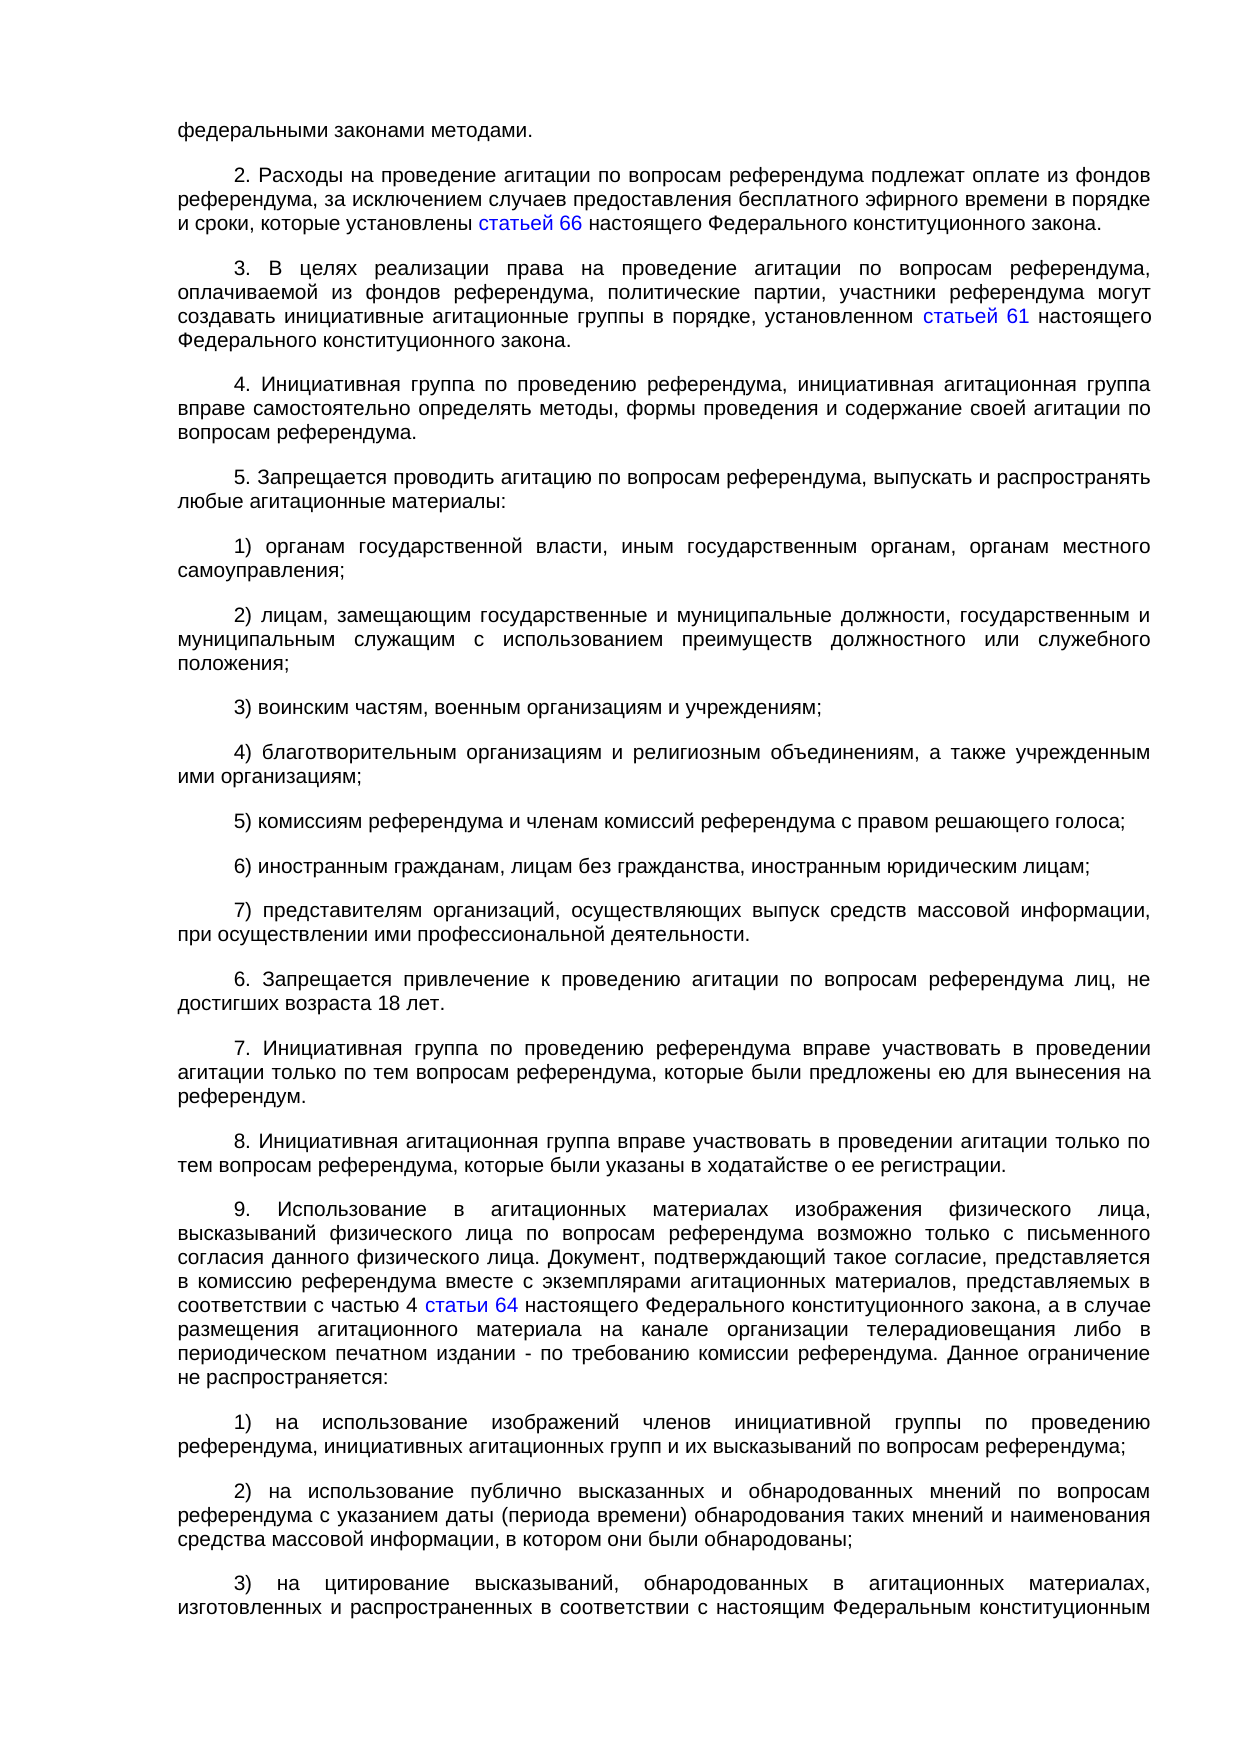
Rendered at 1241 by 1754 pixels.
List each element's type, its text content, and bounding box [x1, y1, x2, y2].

text 4) благотворительным организациям и религиозным объединениям, а также учрежденным ими организациям; [177, 740, 1152, 788]
text 2) на использование публично высказанных и обнародованных мнений по вопросам референдума с указанием даты (периода времени) обнародования таких мнений и наименования средства массовой информации, в котором они были обнародованы; [177, 1478, 1152, 1550]
text 7. Инициативная группа по проведению референдума вправе участвовать в проведении агитации только по тем вопросам референдума, которые были предложены ею для вынесения на референдум. [177, 1036, 1152, 1108]
text 6. Запрещается привлечение к проведению агитации по вопросам референдума лиц, не достигших возраста 18 лет. [177, 967, 1152, 1015]
text 2. Расходы на проведение агитации по вопросам референдума подлежат оплате из фондов референдума, за исключением случаев предоставления бесплатного эфирного времени в порядке и сроки, которые установлены статьей 66 настоящего Федерального конституционного закона. [177, 163, 1152, 235]
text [177, 1571, 1152, 1619]
text 1) на использование изображений членов инициативной группы по проведению референдума, инициативных агитационных групп и их высказываний по вопросам референдума; [177, 1410, 1152, 1458]
text 4. Инициативная группа по проведению референдума, инициативная агитационная группа вправе самостоятельно определять методы, формы проведения и содержание своей агитации по вопросам референдума. [177, 372, 1152, 444]
text 9. Использование в агитационных материалах изображения физического лица, высказываний физического лица по вопросам референдума возможно только с письменного согласия данного физического лица. Документ, подтверждающий такое согласие, представляется в комиссию референдума вместе с экземплярами агитационных материалов, представляемых в соответствии с частью 4 статьи 64 настоящего Федерального конституционного закона, а в случае размещения агитационного материала на канале организации телерадиовещания либо в периодическом печатном издании - по требованию комиссии референдума. Данное ограничение не распространяется: [177, 1197, 1152, 1389]
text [177, 118, 1152, 142]
text 8. Инициативная агитационная группа вправе участвовать в проведении агитации только по тем вопросам референдума, которые были указаны в ходатайстве о ее регистрации. [177, 1128, 1152, 1176]
text 2) лицам, замещающим государственные и муниципальные должности, государственным и муниципальным служащим с использованием преимуществ должностного или служебного положения; [177, 602, 1152, 674]
text 5. Запрещается проводить агитацию по вопросам референдума, выпускать и распространять любые агитационные материалы: [177, 465, 1152, 513]
text 5) комиссиям референдума и членам комиссий референдума с правом решающего голоса; [177, 809, 1152, 833]
text 3) воинским частям, военным организациям и учреждениям; [177, 695, 1152, 719]
text 1) органам государственной власти, иным государственным органам, органам местного самоуправления; [177, 534, 1152, 582]
text 3. В целях реализации права на проведение агитации по вопросам референдума, оплачиваемой из фондов референдума, политические партии, участники референдума могут создавать инициативные агитационные группы в порядке, установленном статьей 61 настоящего Федерального конституционного закона. [177, 256, 1152, 351]
text 7) представителям организаций, осуществляющих выпуск средств массовой информации, при осуществлении ими профессиональной деятельности. [177, 898, 1152, 946]
text 6) иностранным гражданам, лицам без гражданства, иностранным юридическим лицам; [177, 853, 1152, 877]
